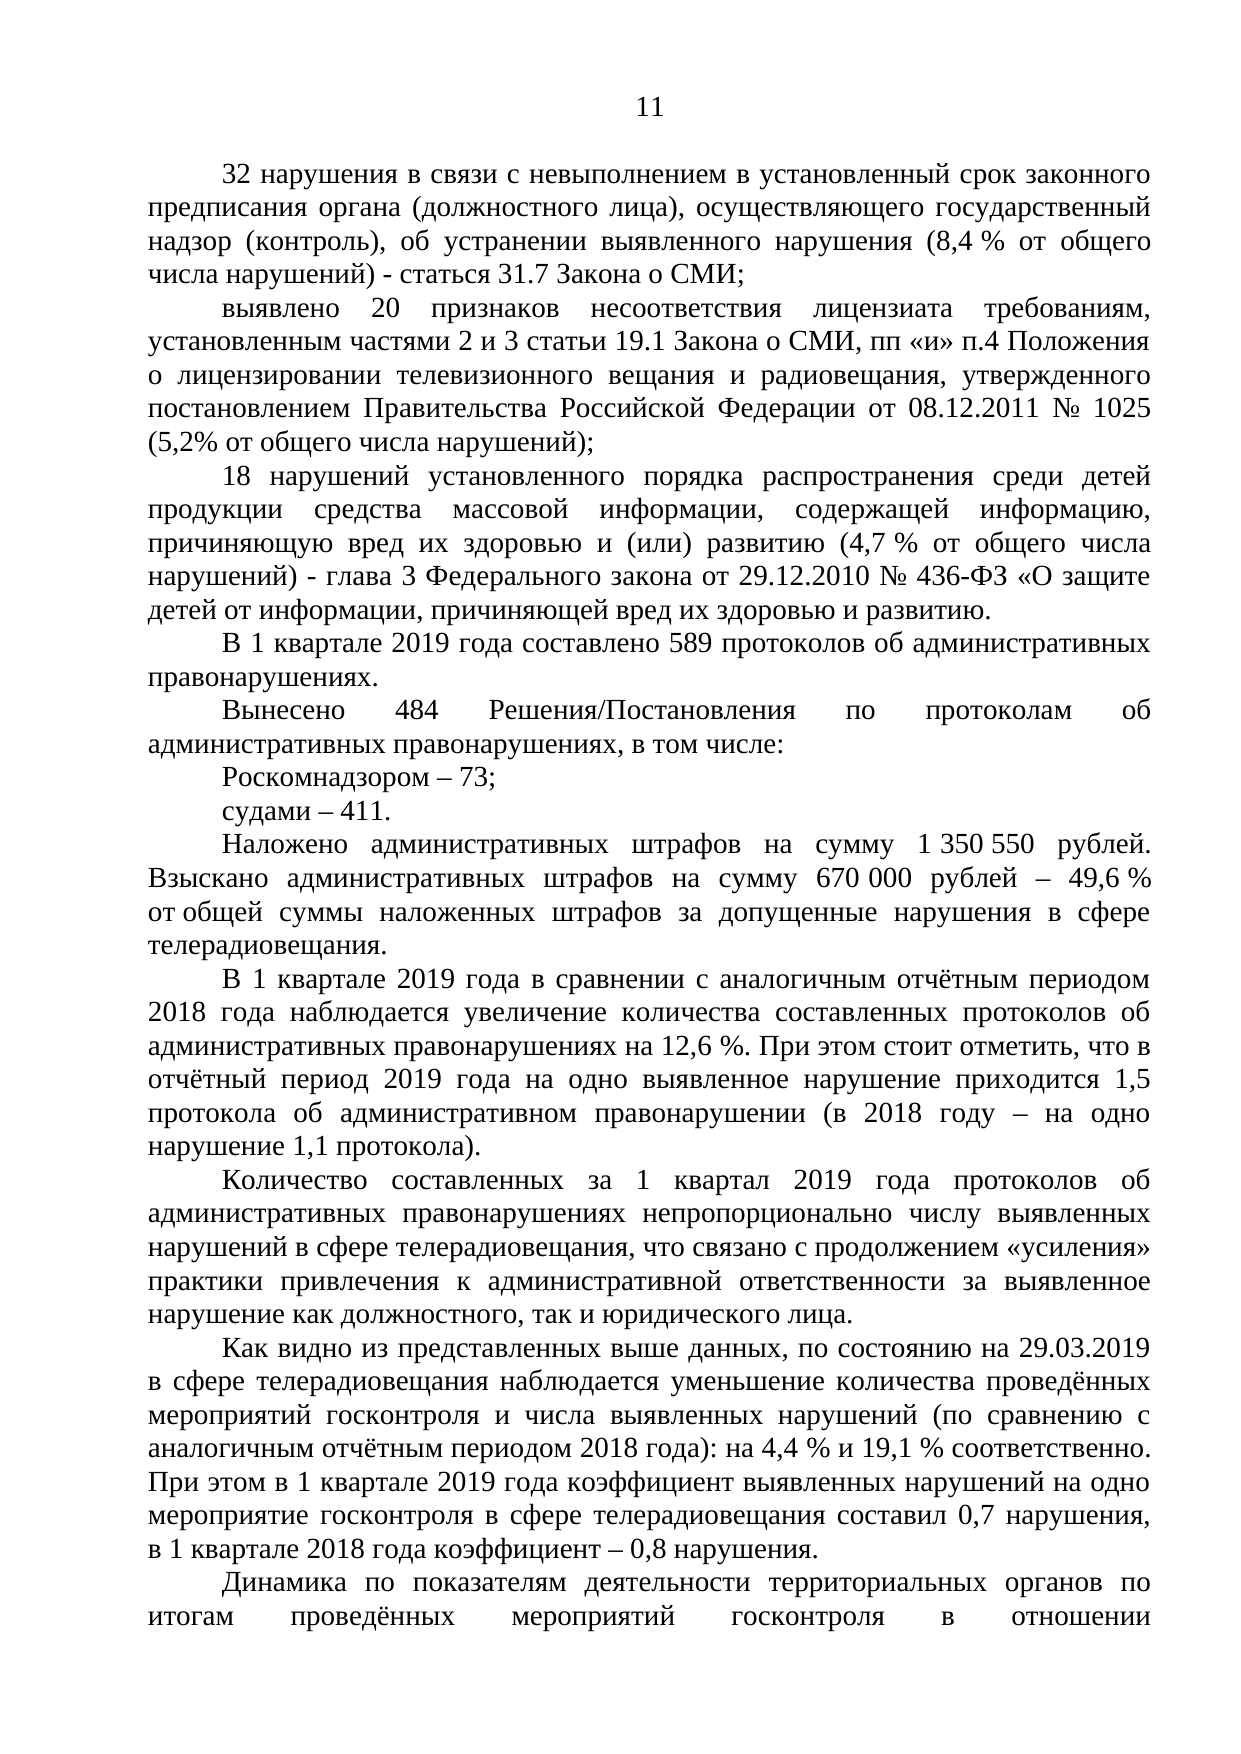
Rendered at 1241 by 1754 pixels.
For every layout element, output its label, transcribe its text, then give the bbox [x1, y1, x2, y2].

list выявлено 20 признаков несоответствия лицензиата требованиям, установленным частями 2 и 3 статьи 19.1 Закона о СМИ, пп «и» п.4 Положения о лицензировании телевизионного вещания и радиовещания, утвержденного постановлением Правительства Российской Федерации от 08.12.2011 № 1025 (5,2% от общего числа нарушений); [148, 290, 1152, 458]
text В 1 квартале 2019 года в сравнении с аналогичным отчётным периодом 2018 года наблюдается увеличение количества составленных протоколов об административных правонарушениях на 12,6 %. При этом стоит отметить, что в отчётный период 2019 года на одно выявленное нарушение приходится 1,5 протокола об административном правонарушении (в 2018 году – на одно нарушение 1,1 протокола). [148, 961, 1152, 1162]
text Количество составленных за 1 квартал 2019 года протоколов об административных правонарушениях непропорционально числу выявленных нарушений в сфере телерадиовещания, что связано с продолжением «усиления» практики привлечения к административной ответственности за выявленное нарушение как должностного, так и юридического лица. [148, 1162, 1152, 1330]
text Как видно из представленных выше данных, по состоянию на 29.03.2019 в сфере телерадиовещания наблюдается уменьшение количества проведённых мероприятий госконтроля и числа выявленных нарушений (по сравнению с аналогичным отчётным периодом 2018 года): на 4,4 % и 19,1 % соответственно. При этом в 1 квартале 2019 года коэффициент выявленных нарушений на одно мероприятие госконтроля в сфере телерадиовещания составил 0,7 нарушения, в 1 квартале 2018 года коэффициент – 0,8 нарушения. [148, 1330, 1152, 1564]
text В 1 квартале 2019 года составлено 589 протоколов об административных правонарушениях. [148, 625, 1152, 692]
text Вынесено 484 Решения/Постановления по протоколам об административных правонарушениях, в том числе: [148, 692, 1152, 759]
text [148, 1564, 1152, 1632]
text Роскомнадзором – 73; [148, 759, 1152, 793]
text судами – 411. [148, 793, 1152, 827]
list 32 нарушения в связи с невыполнением в установленный срок законного предписания органа (должностного лица), осуществляющего государственный надзор (контроль), об устранении выявленного нарушения (8,4 % от общего числа нарушений) - статься 31.7 Закона о СМИ; [148, 156, 1152, 290]
text Наложено административных штрафов на сумму 1 350 550 рублей. Взыскано административных штрафов на сумму 670 000 рублей – 49,6 % от общей суммы наложенных штрафов за допущенные нарушения в сфере телерадиовещания. [148, 827, 1152, 961]
list 18 нарушений установленного порядка распространения среди детей продукции средства массовой информации, содержащей информацию, причиняющую вред их здоровью и (или) развитию (4,7 % от общего числа нарушений) - глава 3 Федерального закона от 29.12.2010 № 436-ФЗ «О защите детей от информации, причиняющей вред их здоровью и развитию. [148, 458, 1152, 625]
